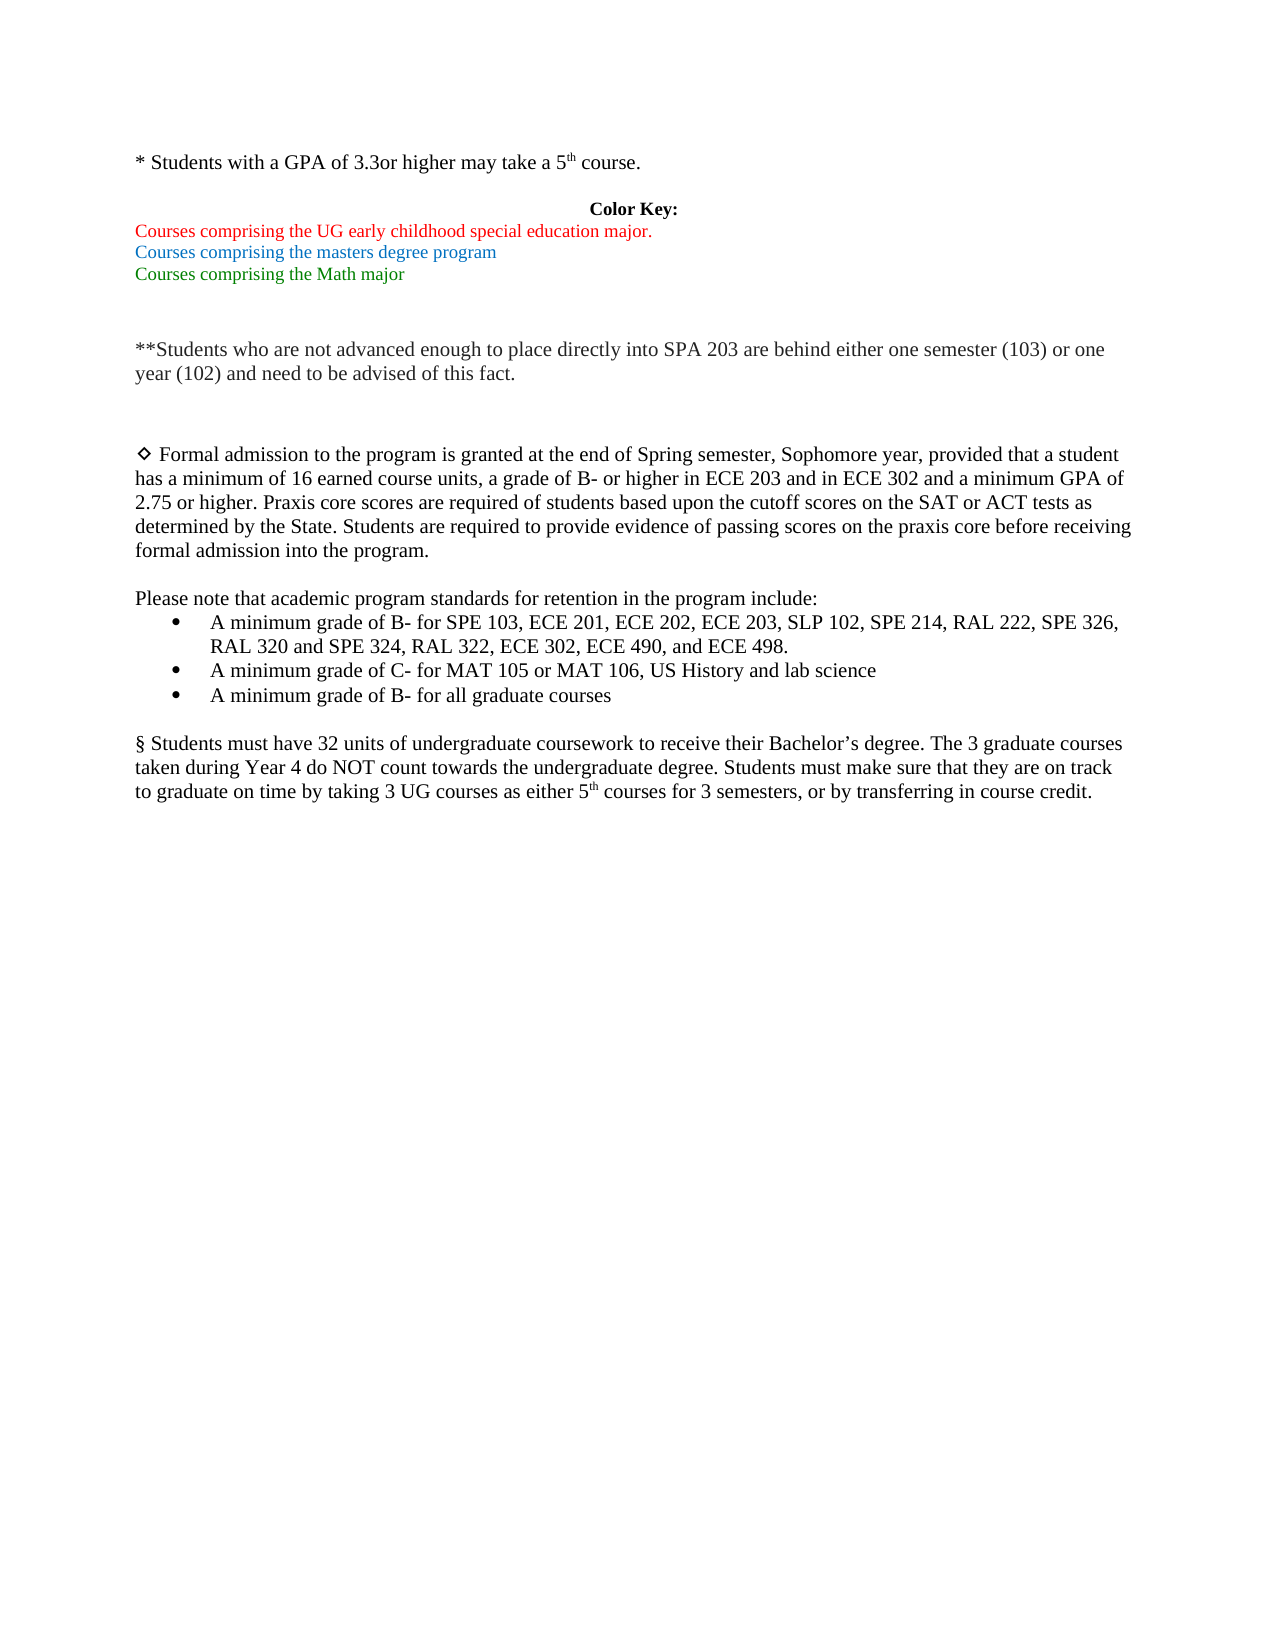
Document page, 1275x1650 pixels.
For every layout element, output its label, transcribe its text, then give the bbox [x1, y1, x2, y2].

text Courses comprising the UG early childhood special education major. [135, 220, 1132, 241]
list A minimum grade of B- for all graduate courses [172, 682, 1132, 707]
text Courses comprising the masters degree program [135, 241, 1132, 263]
text **Students who are not advanced enough to place directly into SPA 203 are behind either one semester (103) or one year (102) and need to be advised of this fact. [521, 337, 1132, 385]
text Courses comprising the Math major [135, 263, 1132, 284]
text § Students must have 32 units of undergraduate coursework to receive their Bachelor’s degree. The 3 graduate courses taken during Year 4 do NOT count towards the undergraduate degree. Students must make sure that they are on track to graduate on time by taking 3 UG courses as either 5th courses for 3 semesters, or by transferring in course credit. [135, 731, 1132, 803]
list A minimum grade of C- for MAT 105 or MAT 106, US History and lab science [172, 658, 1132, 682]
list A minimum grade of B- for SPE 103, ECE 201, ECE 202, ECE 203, SLP 102, SPE 214, RAL 222, SPE 326, RAL 320 and SPE 324, RAL 322, ECE 302, ECE 490, and ECE 498. [172, 610, 1132, 658]
text Please note that academic program standards for retention in the program include: [135, 586, 1132, 610]
text Color Key: [135, 198, 1132, 220]
text * Students with a GPA of 3.3or higher may take a 5th course. [135, 150, 1132, 174]
text Formal admission to the program is granted at the end of Spring semester, Sophomore year, provided that a student has a minimum of 16 earned course units, a grade of B- or higher in ECE 203 and in ECE 302 and a minimum GPA of 2.75 or higher. Praxis core scores are required of students based upon the cutoff scores on the SAT or ACT tests as determined by the State. Students are required to provide evidence of passing scores on the praxis core before receiving formal admission into the program. [135, 442, 1132, 562]
